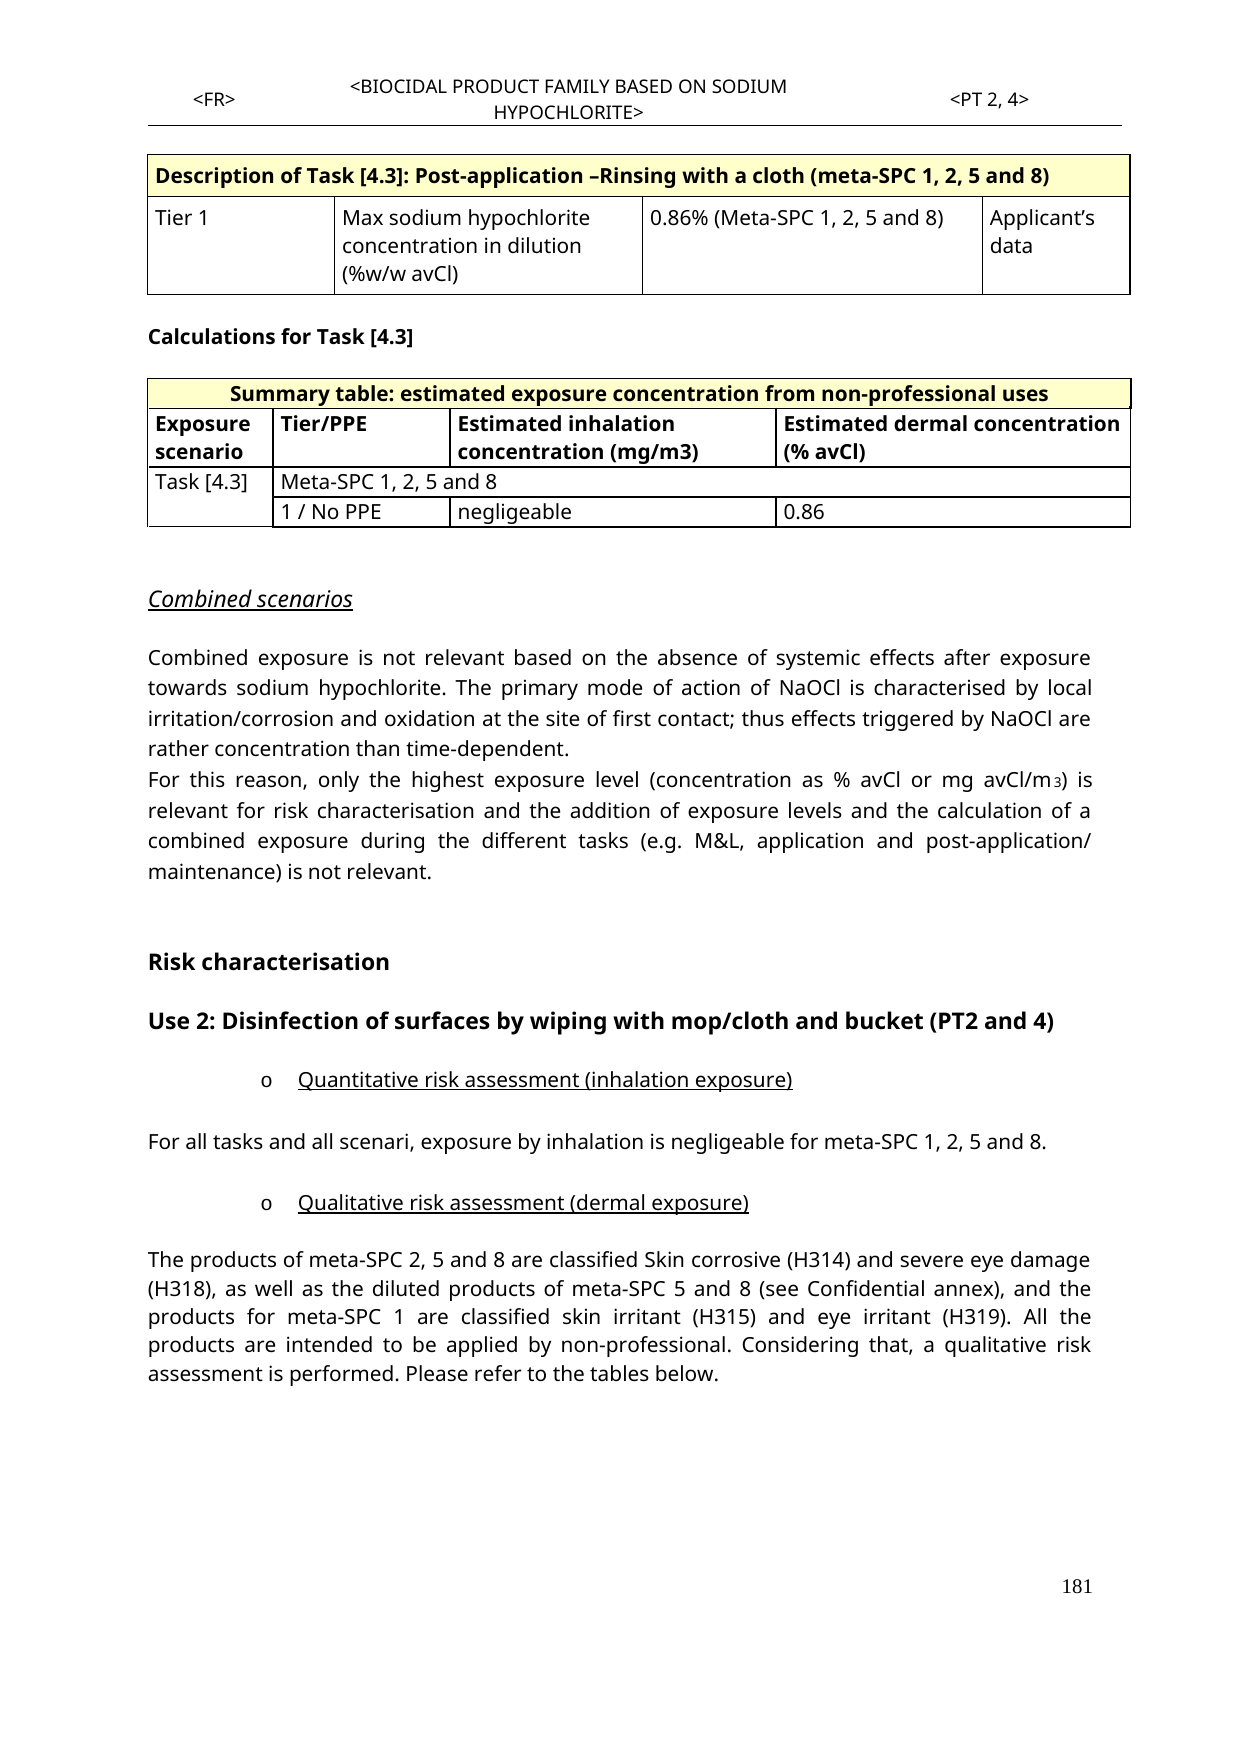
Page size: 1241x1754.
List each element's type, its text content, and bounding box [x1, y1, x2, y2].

text For all tasks and all scenari, exposure by inhalation is negligeable for meta-SPC 1, 2, 5 and 8. [148, 1127, 1093, 1156]
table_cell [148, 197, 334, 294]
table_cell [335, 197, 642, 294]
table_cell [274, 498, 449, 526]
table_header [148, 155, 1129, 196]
list Qualitative risk assessment (dermal exposure) [260, 1188, 1093, 1217]
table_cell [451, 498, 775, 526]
text For this reason, only the highest exposure level (concentration as % avCl or mg avCl/m3) is relevant for risk characterisation and the addition of exposure levels and the calculation of a combined exposure during the different tasks (e.g. M&L, application and post-application/ maintenance) is not relevant. [148, 765, 1093, 886]
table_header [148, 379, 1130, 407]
text The products of meta-SPC 2, 5 and 8 are classified Skin corrosive (H314) and severe eye damage (H318), as well as the diluted products of meta-SPC 5 and 8 (see Confidential annex), and the products for meta-SPC 1 are classified skin irritant (H315) and eye irritant (H319). All the products are intended to be applied by non-professional. Considering that, a qualitative risk assessment is performed. Please refer to the tables below. [148, 1245, 1093, 1387]
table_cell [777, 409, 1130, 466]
text Combined exposure is not relevant based on the absence of systemic effects after exposure towards sodium hypochlorite. The primary mode of action of NaOCl is characterised by local irritation/corrosion and oxidation at the site of first contact; thus effects triggered by NaOCl are rather concentration than time-dependent. [148, 643, 1093, 763]
text Use 2: Disinfection of surfaces by wiping with mop/cloth and bucket (PT2 and 4) [148, 1005, 1093, 1036]
text Risk characterisation [148, 945, 1093, 977]
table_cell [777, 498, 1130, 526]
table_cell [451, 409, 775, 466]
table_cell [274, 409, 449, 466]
text Combined scenarios [148, 583, 1093, 614]
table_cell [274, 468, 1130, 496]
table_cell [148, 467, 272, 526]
list Quantitative risk assessment (inhalation exposure) [260, 1065, 1093, 1093]
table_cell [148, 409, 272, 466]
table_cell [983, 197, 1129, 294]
text Calculations for Task [4.3] [148, 322, 1093, 350]
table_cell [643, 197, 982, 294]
